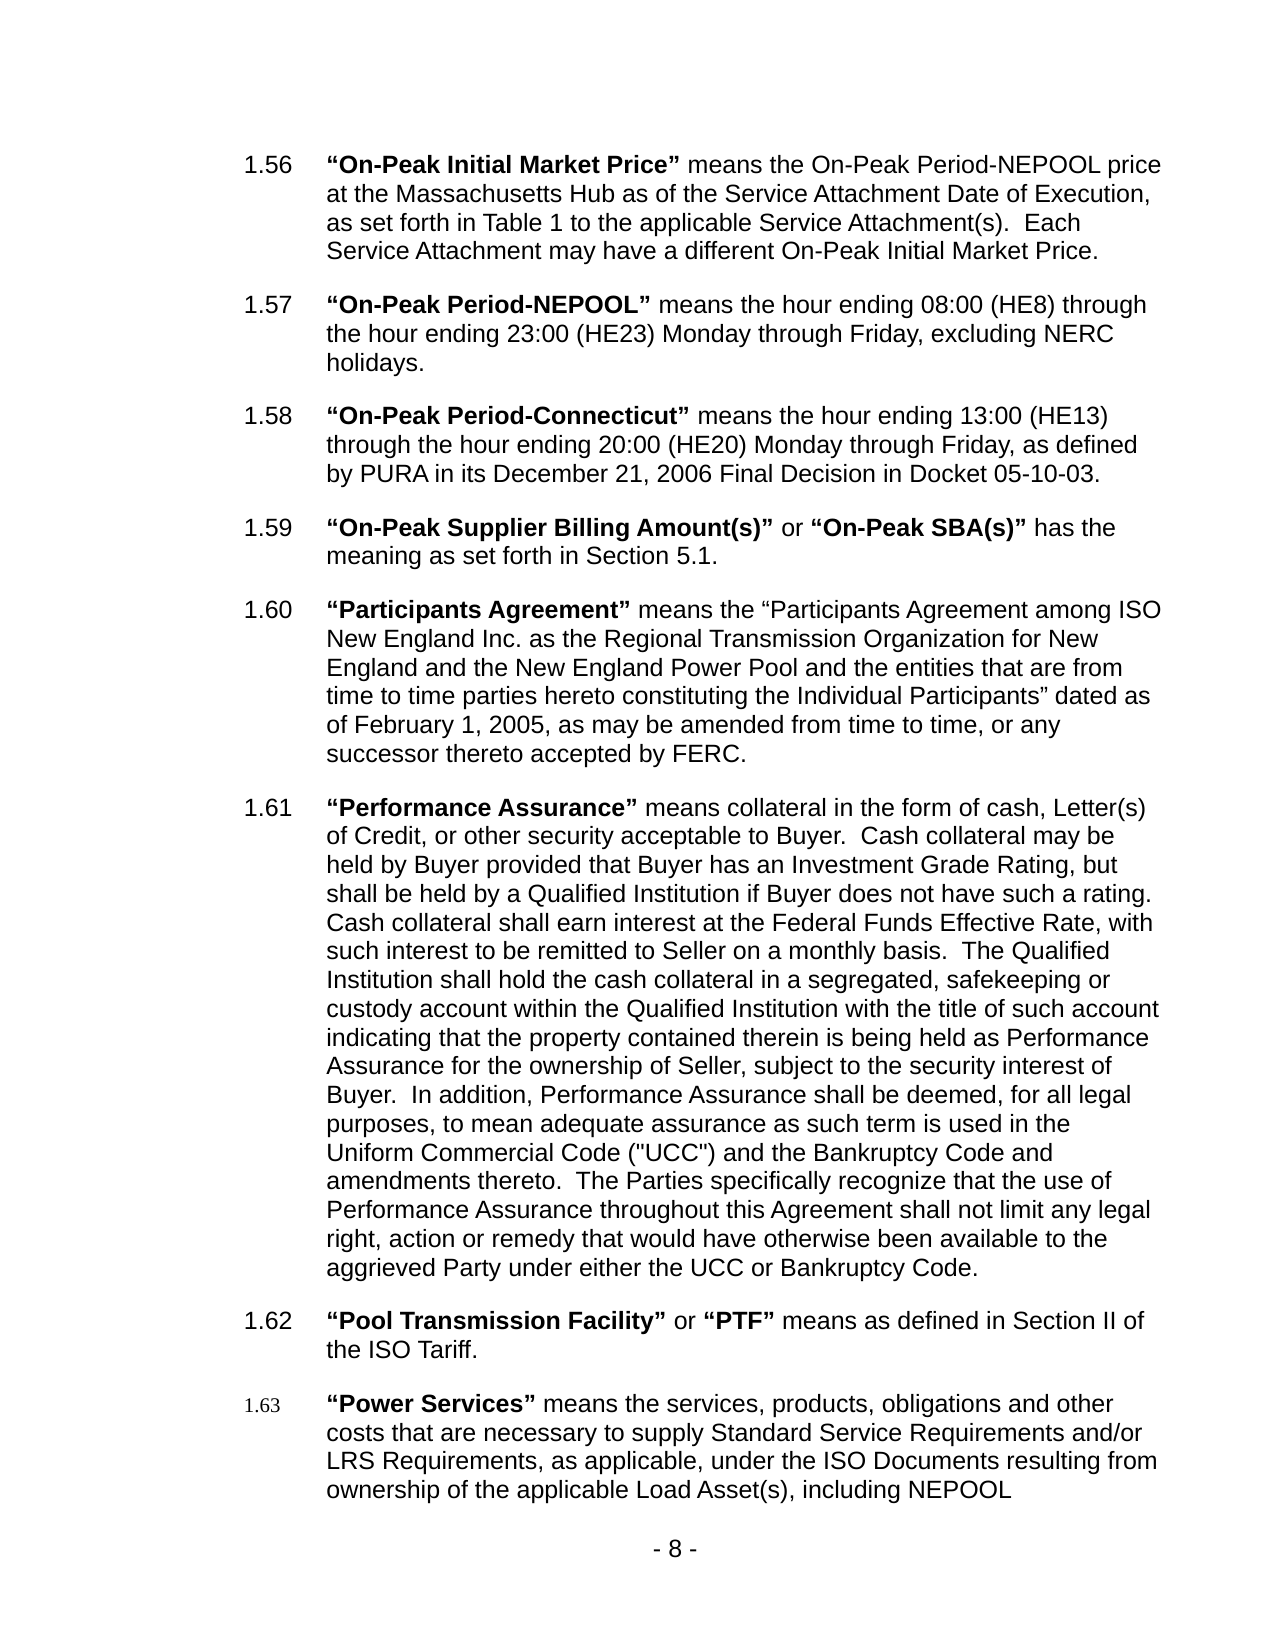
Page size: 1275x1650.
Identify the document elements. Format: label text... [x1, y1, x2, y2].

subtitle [244, 1389, 1162, 1504]
subtitle “Performance Assurance” means collateral in the form of cash, Letter(s) of Credit, or other security acceptable to Buyer. Cash collateral may be held by Buyer provided that Buyer has an Investment Grade Rating, but shall be held by a Qualified Institution if Buyer does not have such a rating. Cash collateral shall earn interest at the Federal Funds Effective Rate, with such interest to be remitted to Seller on a monthly basis. The Qualified Institution shall hold the cash collateral in a segregated, safekeeping or custody account within the Qualified Institution with the title of such account indicating that the property contained therein is being held as Performance Assurance for the ownership of Seller, subject to the security interest of Buyer. In addition, Performance Assurance shall be deemed, for all legal purposes, to mean adequate assurance as such term is used in the Uniform Commercial Code ("UCC") and the Bankruptcy Code and amendments thereto. The Parties specifically recognize that the use of Performance Assurance throughout this Agreement shall not limit any legal right, action or remedy that would have otherwise been available to the aggrieved Party under either the UCC or Bankruptcy Code. [244, 792, 1162, 1281]
subtitle “On-Peak Initial Market Price” means the On-Peak Period-NEPOOL price at the Massachusetts Hub as of the Service Attachment Date of Execution, as set forth in Table 1 to the applicable Service Attachment(s). Each Service Attachment may have a different On-Peak Initial Market Price. [244, 150, 1162, 265]
subtitle “Pool Transmission Facility” or “PTF” means as defined in Section II of the ISO Tariff. [244, 1306, 1162, 1364]
subtitle “On-Peak Period-NEPOOL” means the hour ending (HE8) through the hour ending (HE23) Monday through Friday, excluding NERC holidays. [244, 290, 1162, 376]
subtitle “On-Peak Period-Connecticut” means the hour ending 13:00 (HE13) through the hour ending 20:00 (HE20) Monday through Friday, as defined by PURA in its December 21, 2006 Final Decision in Docket 05-10-03. [244, 401, 1162, 487]
subtitle “Participants Agreement” means the “Participants Agreement among ISO New England Inc. as the Regional Transmission Organization for New England and the New England Power Pool and the entities that are from time to time parties hereto constituting the Individual Participants” dated as of February 1, 2005, as may be amended from time to time, or any successor thereto accepted by FERC. [244, 595, 1162, 767]
subtitle “On-Peak Supplier Billing Amount(s)” or “On-Peak SBA(s)” has the meaning as set forth in Section 5.1. [244, 512, 1162, 570]
